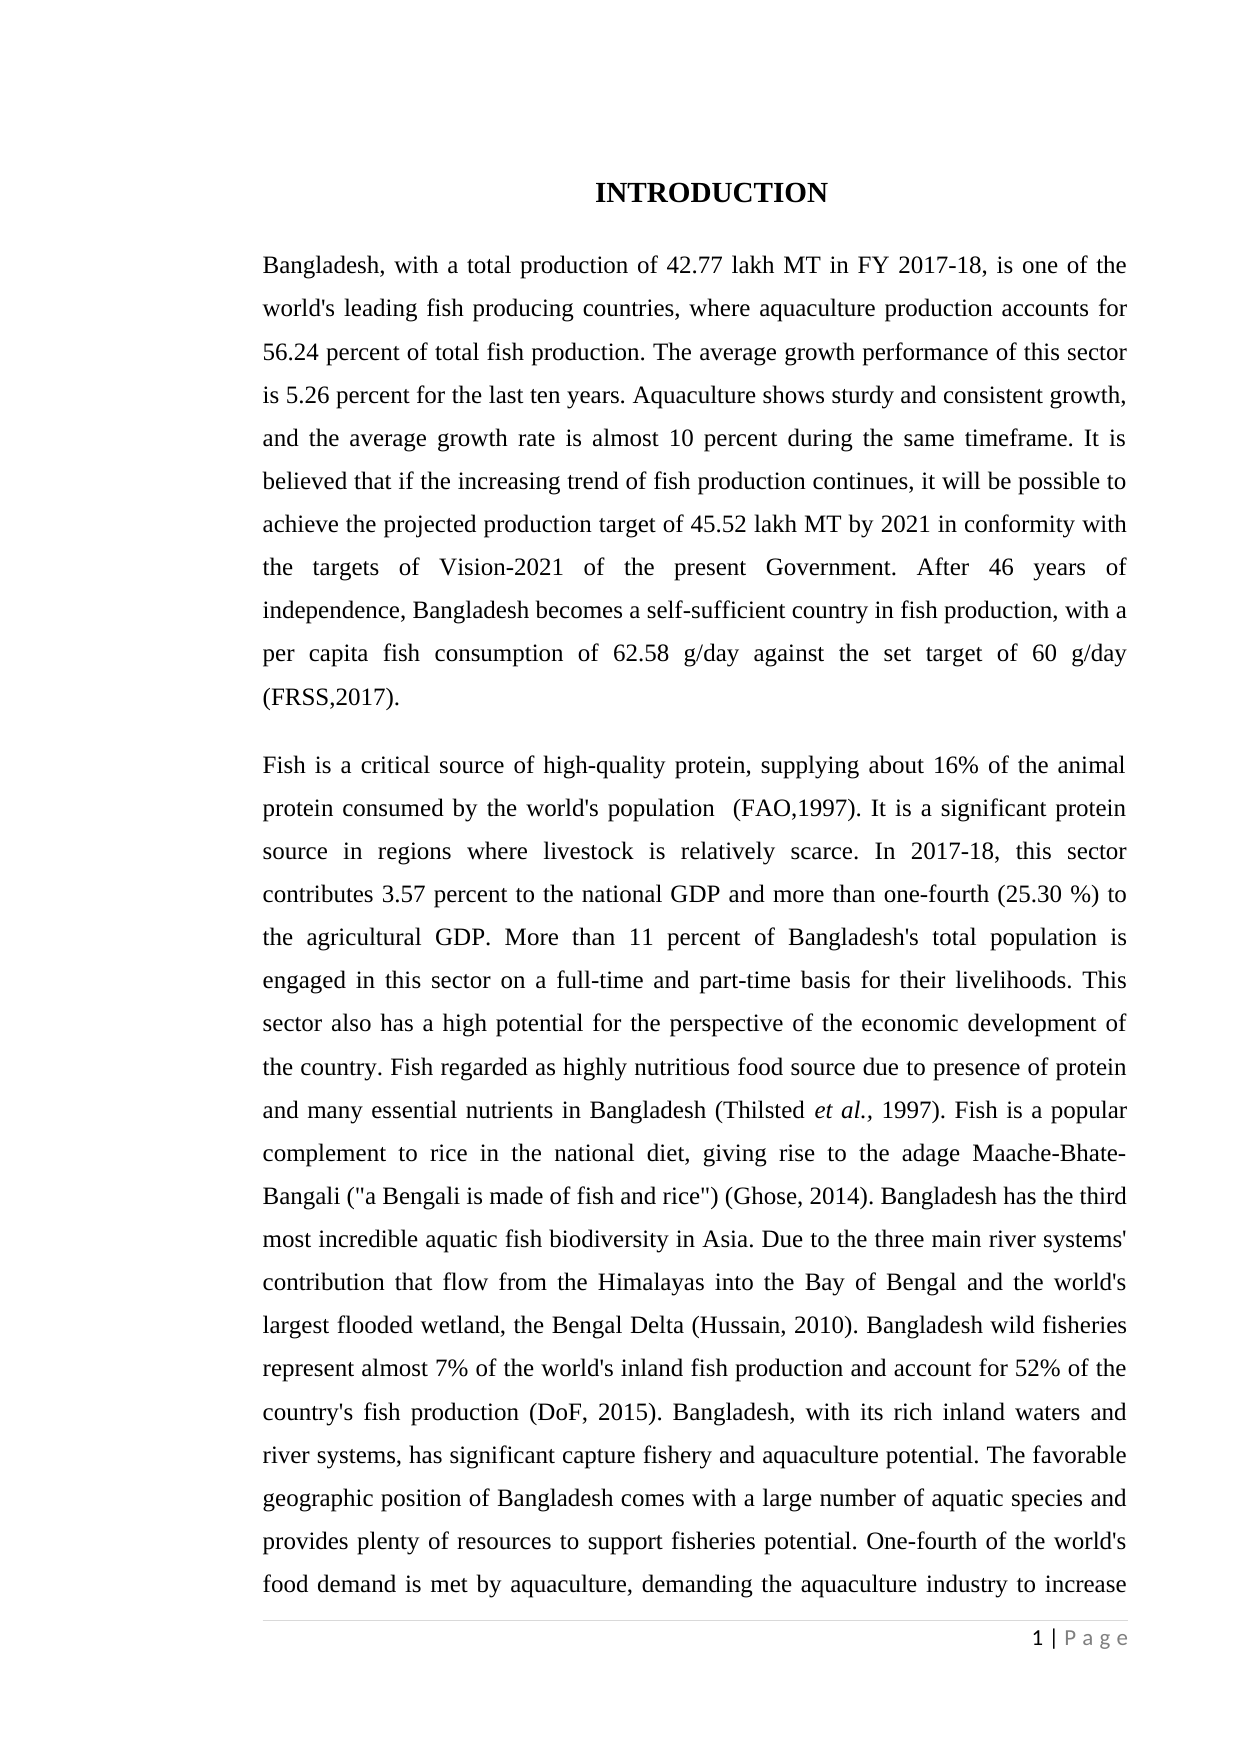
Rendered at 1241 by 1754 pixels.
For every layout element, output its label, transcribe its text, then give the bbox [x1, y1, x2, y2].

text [262, 750, 1128, 1598]
text Bangladesh, with a total production of 42.77 lakh MT in FY 2017-18, is one of the world's leading fish producing countries, where aquaculture production accounts for 56.24 percent of total fish production. The average growth performance of this sector is 5.26 percent for the last ten years. Aquaculture shows sturdy and consistent growth, and the average growth rate is almost 10 percent during the same timeframe. It is believed that if the increasing trend of fish production continues, it will be possible to achieve the projected production target of 45.52 lakh MT by 2021 in conformity with the targets of Vision-2021 of the present Government. After 46 years of independence, Bangladesh becomes a self-sufficient country in fish production, with a per capita fish consumption of 62.58 g/day against the set target of 60 g/day (FRSS,2017). [262, 250, 1128, 710]
text INTRODUCTION [262, 175, 1128, 208]
